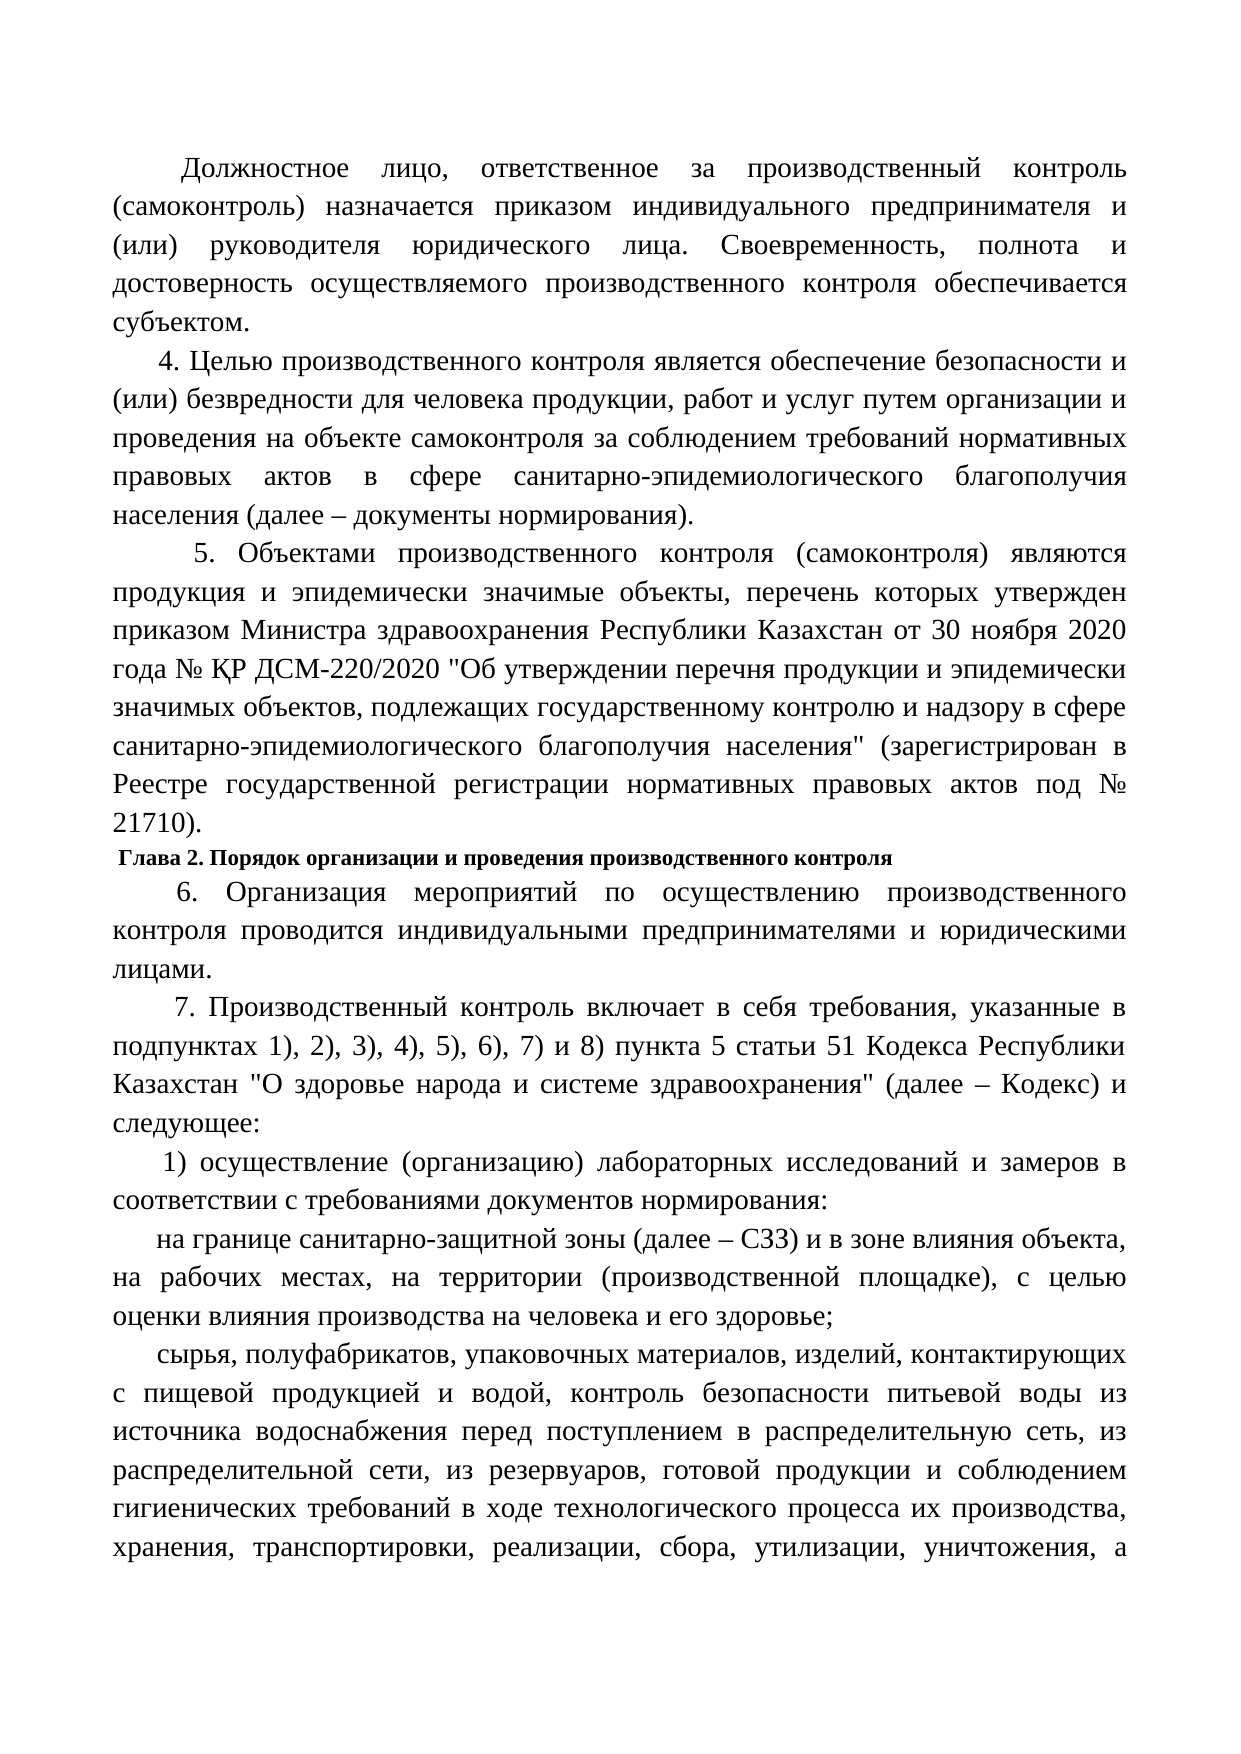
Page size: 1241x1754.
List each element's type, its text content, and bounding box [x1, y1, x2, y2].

text Глава 2. Порядок организации и проведения производственного контроля [112, 844, 1128, 870]
text 1) осуществление (организацию) лабораторных исследований и замеров в соответствии с требованиями документов нормирования: [112, 1144, 1128, 1216]
text 4. Целью производственного контроля является обеспечение безопасности и (или) безвредности для человека продукции, работ и услуг путем организации и проведения на объекте самоконтроля за соблюдением требований нормативных правовых актов в сфере санитарно-эпидемиологического благополучия населения (далее – документы нормирования). [112, 343, 1128, 530]
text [112, 1336, 1128, 1563]
text 5. Объектами производственного контроля (самоконтроля) являются продукция и эпидемически значимые объекты, перечень которых утвержден приказом Министра здравоохранения Республики Казахстан от 30 ноября 2020 года № ҚР ДСМ-220/2020 "Об утверждении перечня продукции и эпидемически значимых объектов, подлежащих государственному контролю и надзору в сфере санитарно-эпидемиологического благополучия населения" (зарегистрирован в Реестре государственной регистрации нормативных правовых актов под № 21710). [112, 535, 1128, 839]
text 6. Организация мероприятий по осуществлению производственного контроля проводится индивидуальными предпринимателями и юридическими лицами. [112, 874, 1128, 984]
text Должностное лицо, ответственное за производственный контроль (самоконтроль) назначается приказом индивидуального предпринимателя и (или) руководителя юридического лица. Своевременность, полнота и достоверность осуществляемого производственного контроля обеспечивается субъектом. [112, 150, 1128, 338]
text на границе санитарно-защитной зоны (далее – СЗЗ) и в зоне влияния объекта, на рабочих местах, на территории (производственной площадке), с целью оценки влияния производства на человека и его здоровье; [112, 1221, 1128, 1331]
text 7. Производственный контроль включает в себя требования, указанные в подпунктах 1), 2), 3), 4), 5), 6), 7) и 8) пункта 5 статьи 51 Кодекса Республики Казахстан "О здоровье народа и системе здравоохранения" (далее – Кодекс) и следующее: [112, 989, 1128, 1139]
